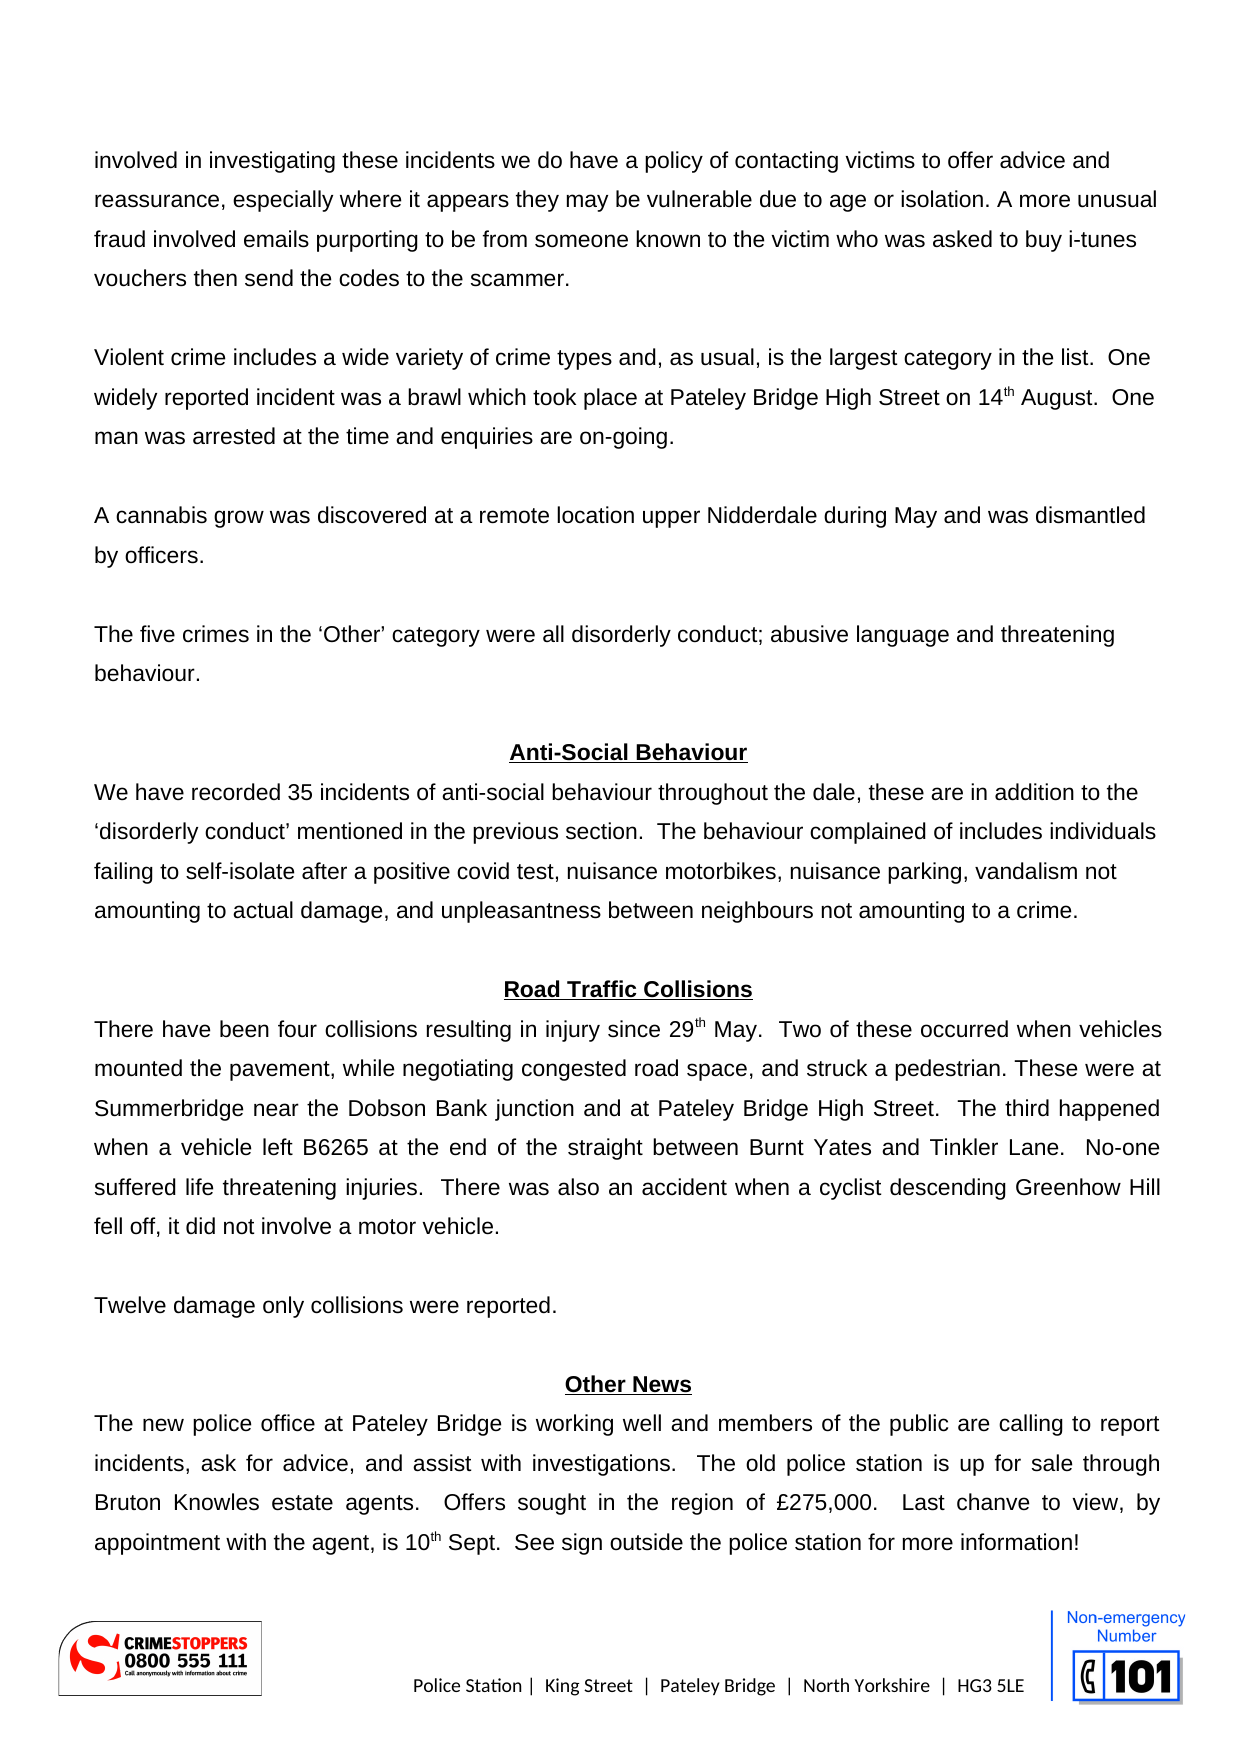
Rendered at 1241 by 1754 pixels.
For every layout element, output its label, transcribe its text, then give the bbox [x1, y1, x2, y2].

picture [58, 1621, 262, 1696]
text The new police office at Pateley Bridge is working well and members of the public are calling to report incidents, ask for advice, and assist with investigations. The old police station is up for sale through Bruton Knowles estate agents. Offers sought in the region of £275,000. Last chanve to view, by appointment with the agent, is 10th Sept. See sign outside the police station for more information! [94, 1410, 1162, 1555]
text Anti-Social Behaviour [94, 739, 1162, 766]
text We have recorded 35 incidents of anti-social behaviour throughout the dale, these are in addition to the ‘disorderly conduct’ mentioned in the previous section. The behaviour complained of includes individuals failing to self-isolate after a positive covid test, nuisance motorbikes, nuisance parking, vandalism not amounting to actual damage, and unpleasantness between neighbours not amounting to a crime. [94, 779, 1162, 923]
text The five crimes in the ‘Other’ category were all disorderly conduct; abusive language and threatening behaviour. [94, 621, 1162, 687]
text Other News [94, 1371, 1162, 1397]
text Violent crime includes a wide variety of crime types and, as usual, is the largest category in the list. One widely reported incident was a brawl which took place at Pateley Bridge High Street on 14th August. One man was arrested at the time and enquiries are on-going. [94, 344, 1162, 450]
text Twelve damage only collisions were reported. [94, 1292, 1162, 1318]
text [94, 147, 1162, 292]
picture [1050, 1610, 1186, 1705]
text There have been four collisions resulting in injury since 29th May. Two of these occurred when vehicles mounted the pavement, while negotiating congested road space, and struck a pedestrian. These were at Summerbridge near the Dobson Bank junction and at Pateley Bridge High Street. The third happened when a vehicle left B6265 at the end of the straight between Burnt Yates and Tinkler Lane. No-one suffered life threatening injuries. There was also an accident when a cyclist descending Greenhow Hill fell off, it did not involve a motor vehicle. [94, 1016, 1162, 1239]
text Road Traffic Collisions [94, 976, 1162, 1002]
text A cannabis grow was discovered at a remote location upper Nidderdale during May and was dismantled by officers. [94, 502, 1162, 568]
